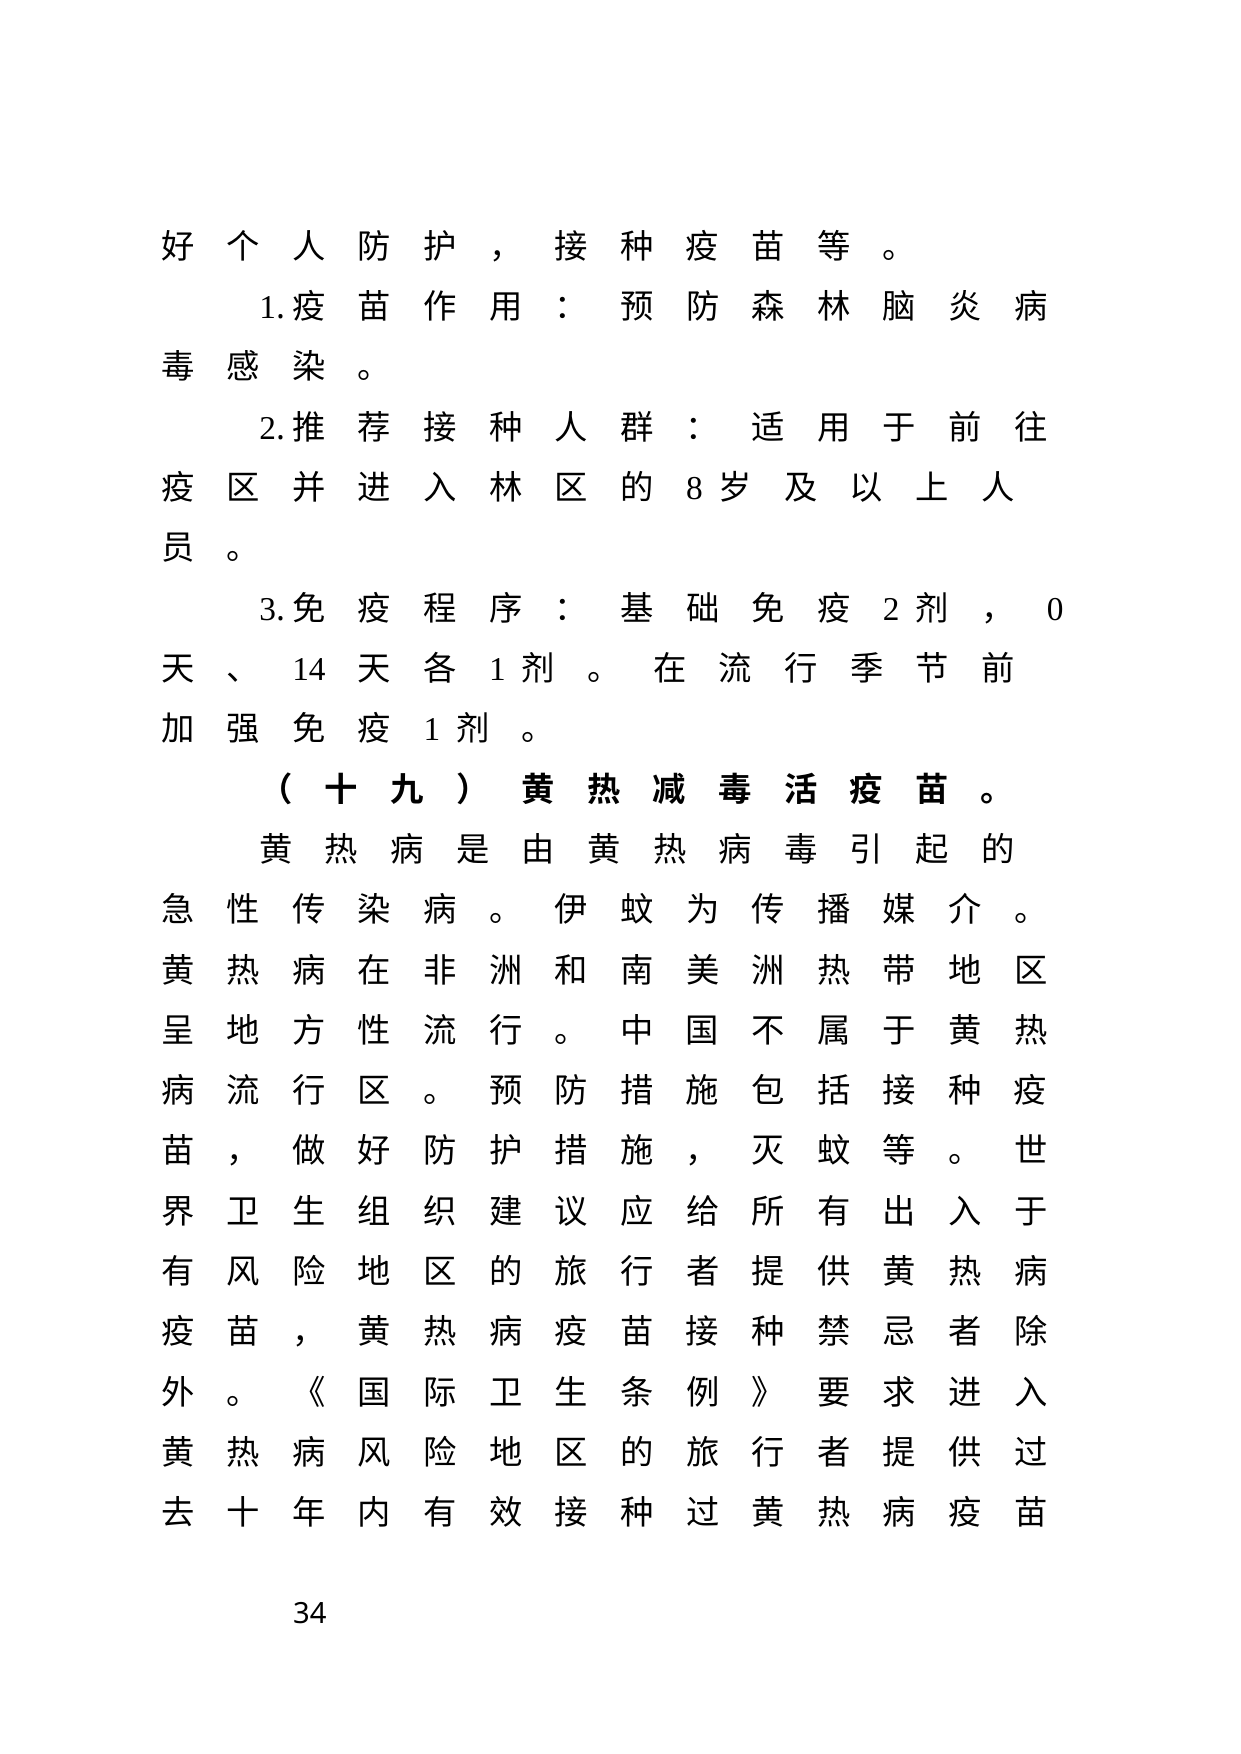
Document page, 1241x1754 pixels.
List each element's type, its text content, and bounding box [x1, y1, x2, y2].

text 1.疫苗作用：预防森林脑炎病毒感染。 [161, 274, 1079, 394]
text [161, 817, 1079, 1540]
text （十九）黄热减毒活疫苗。 [161, 756, 1079, 817]
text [161, 213, 1079, 274]
text 3.免疫程序：基础免疫2剂，0天、14天各1剂。在流行季节前加强免疫1剂。 [161, 575, 1079, 756]
text 2.推荐接种人群：适用于前往疫区并进入林区的8岁及以上人员。 [161, 394, 1079, 575]
